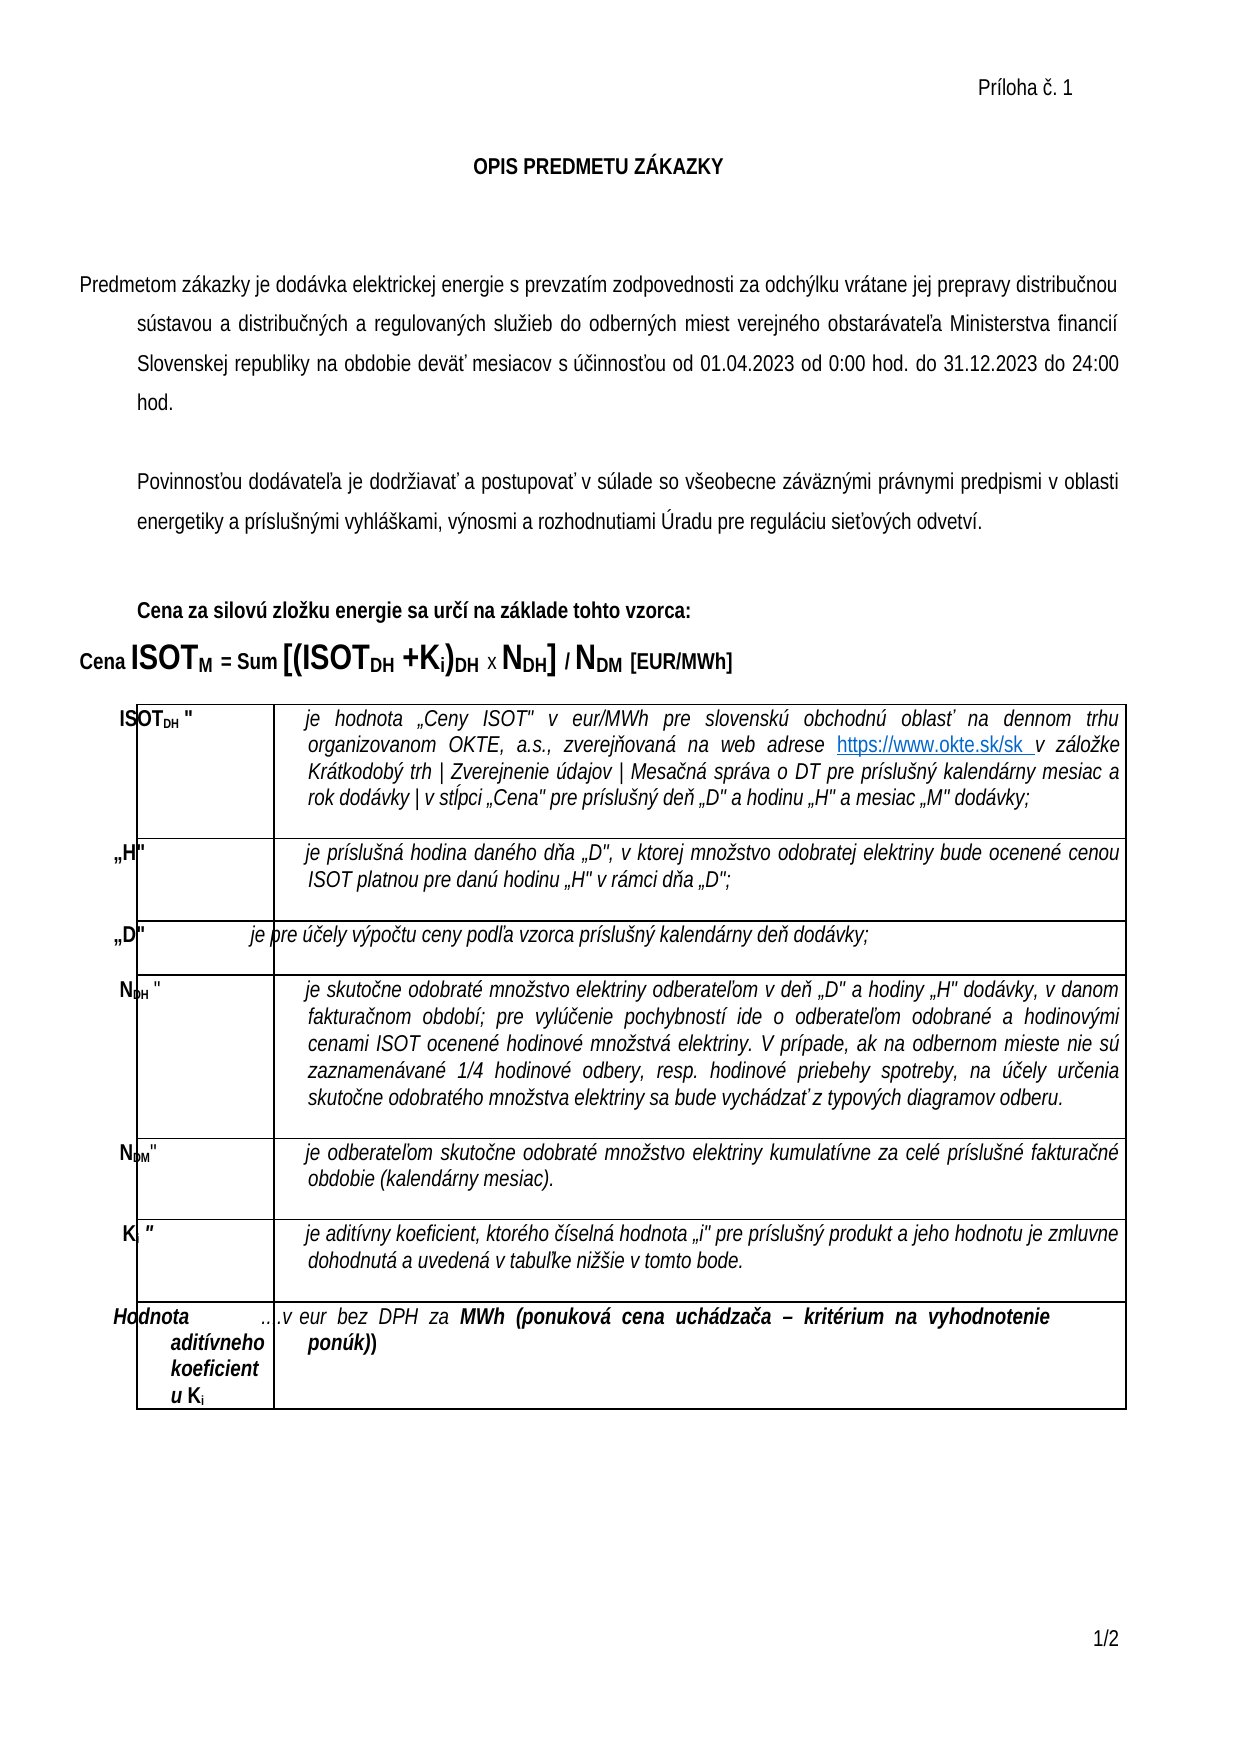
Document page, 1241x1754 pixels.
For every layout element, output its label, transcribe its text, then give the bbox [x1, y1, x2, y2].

table_header „ISOTDH " [138, 705, 273, 837]
table_cell ....v eur bez DPH za MWh (ponuková cena uchádzača – kritérium na vyhodnotenie ponúk)) [275, 1303, 1125, 1408]
table_cell „D" [138, 922, 273, 974]
text Cena ISOTM = Sum [(ISOTDH +Ki)DH x NDH] / NDM [EUR/MWh] [79, 637, 1119, 677]
table_cell „NDM" [138, 1139, 273, 1218]
text OPIS PREDMETU ZÁKAZKY [78, 153, 1119, 179]
text Povinnosťou dodávateľa je dodržiavať a postupovať v súlade so všeobecne záväznými právnymi predpismi v oblasti energetiky a príslušnými vyhláškami, výnosmi a rozhodnutiami Úradu pre reguláciu sieťových odvetví. [137, 468, 1119, 534]
table_cell je skutočne odobraté množstvo elektriny odberateľom v deň „D" a hodiny „H" dodávky, v danom fakturačnom období; pre vylúčenie pochybností ide o odberateľom odobrané a hodinovými cenami ISOT ocenené hodinové množstvá elektriny. V prípade, ak na odbernom mieste nie sú zaznamenávané 1/4 hodinové odbery, resp. hodinové priebehy spotreby, na účely určenia skutočne odobratého množstva elektriny sa bude vychádzať z typových diagramov odberu. [275, 976, 1125, 1138]
table_cell je aditívny koeficient, ktorého číselná hodnota „i" pre príslušný produkt a jeho hodnotu je zmluvne dohodnutá a uvedená v tabuľke nižšie v tomto bode. [275, 1220, 1125, 1301]
table_cell „Ki " [138, 1220, 273, 1301]
table_cell „H" [138, 839, 273, 920]
text Cena za silovú zložku energie sa určí na základe tohto vzorca: [137, 597, 1119, 623]
table_cell „NDH " [138, 976, 273, 1138]
table_cell Hodnota aditívneho koeficientu Ki [138, 1303, 273, 1408]
table_cell je príslušná hodina daného dňa „D", v ktorej množstvo odobratej elektriny bude ocenené cenou ISOT platnou pre danú hodinu „H" v rámci dňa „D"; [275, 839, 1125, 920]
table_cell je pre účely výpočtu ceny podľa vzorca príslušný kalendárny deň dodávky; [275, 922, 1125, 974]
table_cell je odberateľom skutočne odobraté množstvo elektriny kumulatívne za celé príslušné fakturačné obdobie (kalendárny mesiac). [275, 1139, 1125, 1218]
table_header je hodnota „Ceny ISOT" v eur/MWh pre slovenskú obchodnú oblasť na dennom trhu organizovanom OKTE, a.s., zverejňovaná na web adrese https://www.okte.sk/sk v záložke Krátkodobý trh | Zverejnenie údajov | Mesačná správa o DT pre príslušný kalendárny mesiac a rok dodávky | v stĺpci „Cena" pre príslušný deň „D" a hodinu „H" a mesiac „M" dodávky; [275, 705, 1125, 837]
text Predmetom zákazky je dodávka elektrickej energie s prevzatím zodpovednosti za odchýlku vrátane jej prepravy distribučnou sústavou a distribučných a regulovaných služieb do odberných miest verejného obstarávateľa Ministerstva financií Slovenskej republiky na obdobie deväť mesiacov s účinnosťou od 01.04.2023 od 0:00 hod. do 31.12.2023 do 24:00 hod. [79, 271, 1119, 416]
